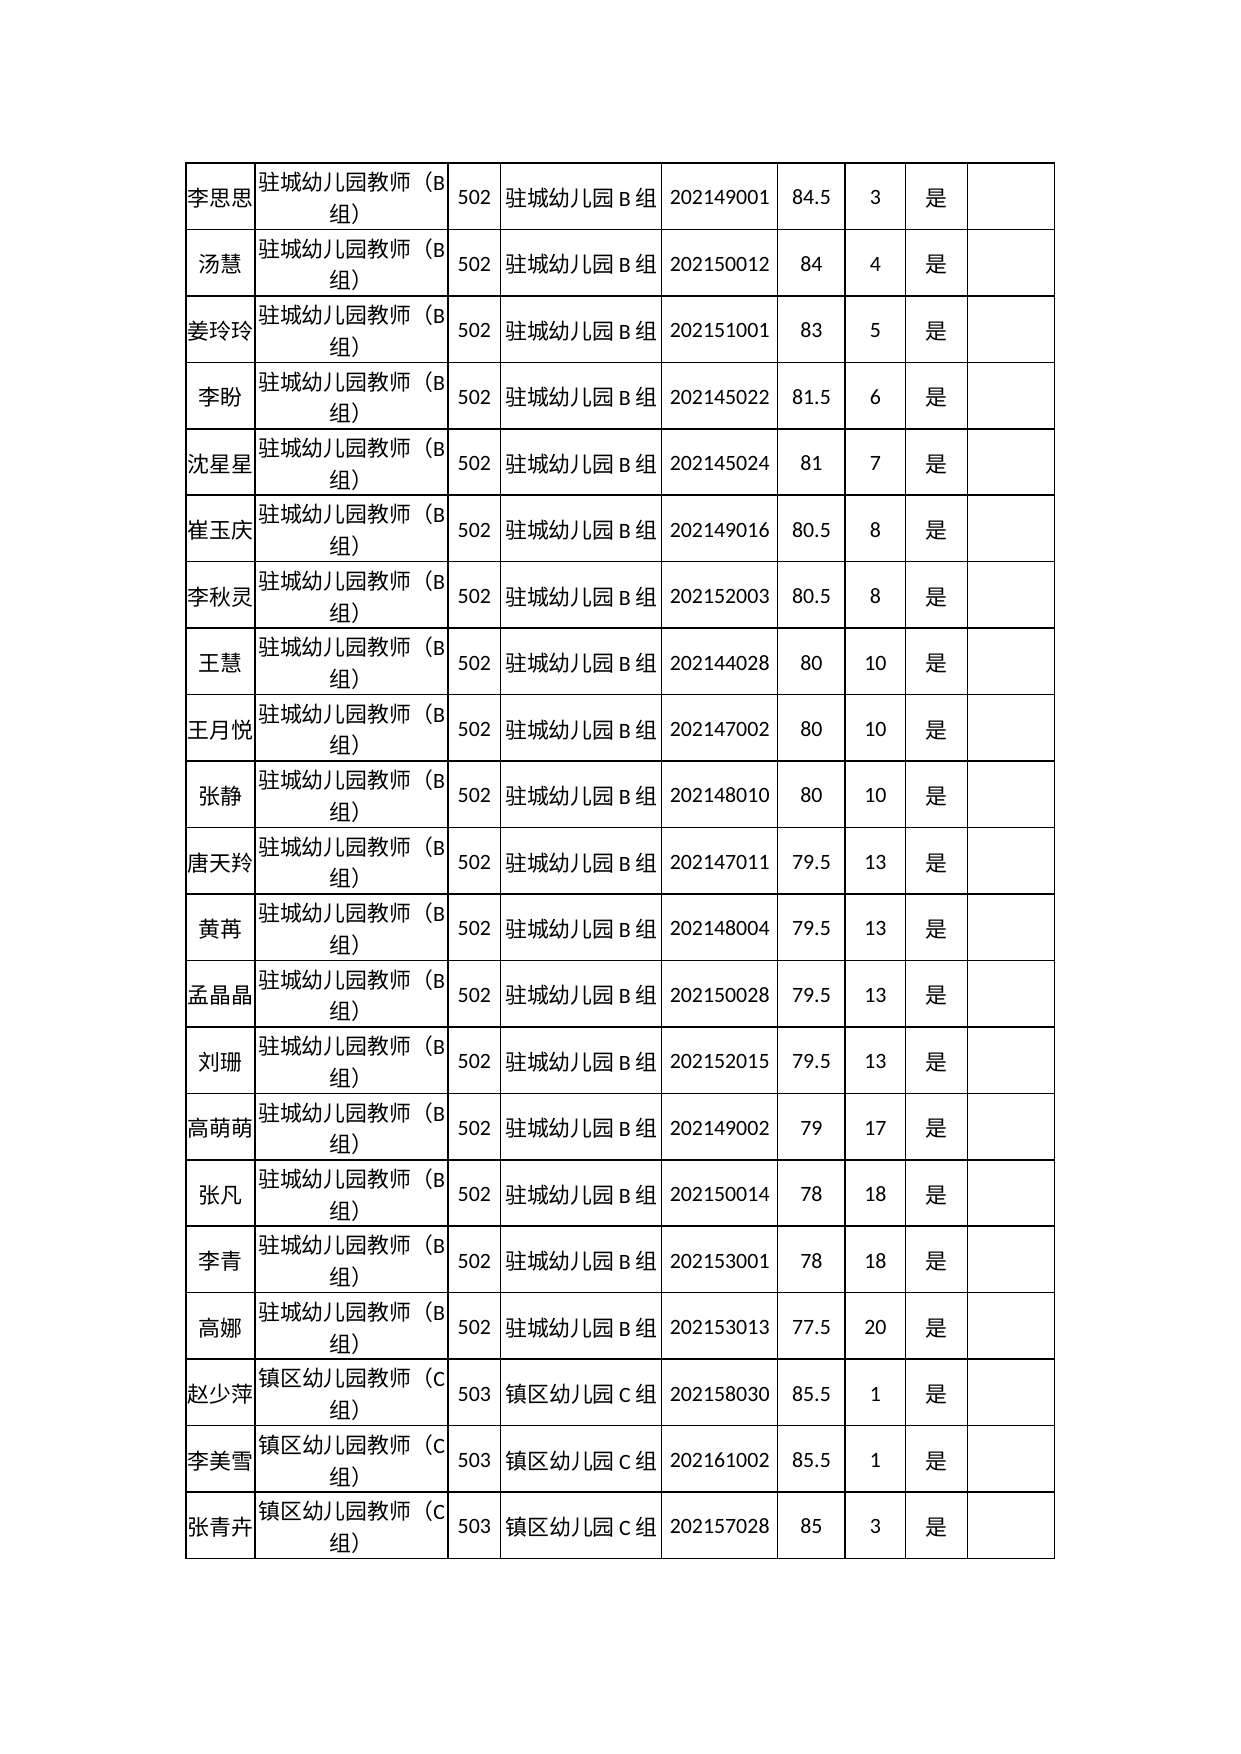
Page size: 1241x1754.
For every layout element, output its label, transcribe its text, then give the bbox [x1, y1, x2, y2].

table_cell [968, 695, 1054, 760]
table_cell 是 [906, 496, 967, 561]
table_cell [968, 1227, 1054, 1292]
table_cell 姜玲玲 [187, 297, 254, 361]
table_cell 503 [449, 1426, 500, 1491]
table_cell [968, 629, 1054, 694]
table_cell 13 [846, 895, 905, 959]
table_cell 李青 [187, 1227, 254, 1292]
table_cell 13 [846, 961, 905, 1026]
table_cell [968, 297, 1054, 361]
table_cell 81 [778, 430, 844, 494]
table_cell 是 [906, 297, 967, 361]
table_cell 8 [846, 496, 905, 561]
table_cell 孟晶晶 [187, 961, 254, 1026]
table_cell [968, 230, 1054, 295]
table_cell [968, 164, 1054, 228]
table_cell 驻城幼儿园B组 [501, 1161, 661, 1225]
table_cell [968, 1028, 1054, 1092]
table_cell 驻城幼儿园教师（B组） [256, 297, 447, 361]
table_cell [968, 430, 1054, 494]
table_cell [968, 496, 1054, 561]
table_cell 驻城幼儿园教师（B组） [256, 562, 447, 627]
table_cell 503 [449, 1493, 500, 1558]
table_cell [968, 1293, 1054, 1358]
table_cell 驻城幼儿园教师（B组） [256, 629, 447, 694]
table_cell 王慧 [187, 629, 254, 694]
table_cell 502 [449, 430, 500, 494]
table_cell 202153013 [662, 1293, 777, 1358]
table_cell 502 [449, 496, 500, 561]
table_cell 84.5 [778, 164, 844, 228]
table_cell [968, 762, 1054, 827]
table_cell 502 [449, 164, 500, 228]
table_cell 502 [449, 695, 500, 760]
table_cell 唐天羚 [187, 828, 254, 893]
table_cell 王月悦 [187, 695, 254, 760]
table_cell [968, 961, 1054, 1026]
table_cell 502 [449, 1094, 500, 1159]
table_cell 驻城幼儿园B组 [501, 230, 661, 295]
table_cell 10 [846, 629, 905, 694]
table_cell 502 [449, 1227, 500, 1292]
table_cell 驻城幼儿园教师（B组） [256, 1161, 447, 1225]
table_cell 502 [449, 1293, 500, 1358]
table_cell 502 [449, 828, 500, 893]
table_cell 202150028 [662, 961, 777, 1026]
table_cell 85 [778, 1493, 844, 1558]
table_cell 驻城幼儿园教师（B组） [256, 1094, 447, 1159]
table_cell 赵少萍 [187, 1360, 254, 1425]
table_cell 驻城幼儿园B组 [501, 430, 661, 494]
table_cell 是 [906, 1493, 967, 1558]
table_cell 3 [846, 1493, 905, 1558]
table_cell 1 [846, 1426, 905, 1491]
table_cell [968, 828, 1054, 893]
table_cell 张凡 [187, 1161, 254, 1225]
table_cell 85.5 [778, 1360, 844, 1425]
table_cell 7 [846, 430, 905, 494]
table_cell 是 [906, 828, 967, 893]
table_cell 3 [846, 164, 905, 228]
table_cell 是 [906, 1293, 967, 1358]
table_cell 502 [449, 1161, 500, 1225]
table_cell 502 [449, 961, 500, 1026]
table_cell 202145022 [662, 363, 777, 428]
table_cell [968, 562, 1054, 627]
table_cell 202147011 [662, 828, 777, 893]
table_cell 79 [778, 1094, 844, 1159]
table_cell 是 [906, 1094, 967, 1159]
table_cell 202153001 [662, 1227, 777, 1292]
table_cell 202151001 [662, 297, 777, 361]
table_cell 是 [906, 1028, 967, 1092]
table_cell 18 [846, 1161, 905, 1225]
table_cell 502 [449, 895, 500, 959]
table_cell [968, 1426, 1054, 1491]
table_cell 79.5 [778, 895, 844, 959]
table_cell 李思思 [187, 164, 254, 228]
table_cell 驻城幼儿园教师（B组） [256, 1028, 447, 1092]
table_cell 202147002 [662, 695, 777, 760]
table_cell 202157028 [662, 1493, 777, 1558]
table_cell 是 [906, 430, 967, 494]
table_cell 驻城幼儿园B组 [501, 895, 661, 959]
table_cell 8 [846, 562, 905, 627]
table_cell 驻城幼儿园B组 [501, 562, 661, 627]
table_cell 202145024 [662, 430, 777, 494]
table_cell 镇区幼儿园C组 [501, 1360, 661, 1425]
table_cell 83 [778, 297, 844, 361]
table_cell 黄苒 [187, 895, 254, 959]
table_cell 镇区幼儿园C组 [501, 1426, 661, 1491]
table_cell 502 [449, 1028, 500, 1092]
table_cell 驻城幼儿园B组 [501, 297, 661, 361]
table_cell 202148010 [662, 762, 777, 827]
table_cell 1 [846, 1360, 905, 1425]
table_cell 是 [906, 961, 967, 1026]
table_cell 80 [778, 629, 844, 694]
table_cell 汤慧 [187, 230, 254, 295]
table_cell 镇区幼儿园教师（C组） [256, 1493, 447, 1558]
table_cell 502 [449, 629, 500, 694]
table_cell 202149001 [662, 164, 777, 228]
table_cell 驻城幼儿园B组 [501, 1293, 661, 1358]
table_cell 77.5 [778, 1293, 844, 1358]
table_cell 18 [846, 1227, 905, 1292]
table_cell 85.5 [778, 1426, 844, 1491]
table_cell 503 [449, 1360, 500, 1425]
table_cell 镇区幼儿园教师（C组） [256, 1426, 447, 1491]
table_cell 李美雪 [187, 1426, 254, 1491]
table_cell 沈星星 [187, 430, 254, 494]
table_cell [968, 1493, 1054, 1558]
table_cell 80 [778, 762, 844, 827]
table_cell 202161002 [662, 1426, 777, 1491]
table_cell 202150014 [662, 1161, 777, 1225]
table_cell 202152015 [662, 1028, 777, 1092]
table_cell 高萌萌 [187, 1094, 254, 1159]
table_cell 13 [846, 1028, 905, 1092]
table_cell 502 [449, 230, 500, 295]
table_cell 是 [906, 164, 967, 228]
table_cell 202148004 [662, 895, 777, 959]
table_cell 是 [906, 1227, 967, 1292]
table_cell 驻城幼儿园教师（B组） [256, 496, 447, 561]
table_cell 高娜 [187, 1293, 254, 1358]
table_cell 202144028 [662, 629, 777, 694]
table_cell 驻城幼儿园教师（B组） [256, 1293, 447, 1358]
table_cell 驻城幼儿园教师（B组） [256, 164, 447, 228]
table_cell 驻城幼儿园B组 [501, 164, 661, 228]
table_cell 202152003 [662, 562, 777, 627]
table_cell 是 [906, 562, 967, 627]
table_cell 202149016 [662, 496, 777, 561]
table_cell 是 [906, 230, 967, 295]
table_cell 是 [906, 363, 967, 428]
table_cell 80 [778, 695, 844, 760]
table_cell 502 [449, 363, 500, 428]
table_cell 张青卉 [187, 1493, 254, 1558]
table_cell 81.5 [778, 363, 844, 428]
table_cell 刘珊 [187, 1028, 254, 1092]
table_cell 是 [906, 695, 967, 760]
table_cell 79.5 [778, 1028, 844, 1092]
table_cell [968, 895, 1054, 959]
table_cell 6 [846, 363, 905, 428]
table_cell 80.5 [778, 496, 844, 561]
table_cell 502 [449, 297, 500, 361]
table_cell 驻城幼儿园B组 [501, 1028, 661, 1092]
table_cell 驻城幼儿园B组 [501, 629, 661, 694]
table_cell 驻城幼儿园B组 [501, 762, 661, 827]
table_cell 驻城幼儿园B组 [501, 363, 661, 428]
table_cell 驻城幼儿园B组 [501, 1227, 661, 1292]
table_cell 202150012 [662, 230, 777, 295]
table_cell 78 [778, 1161, 844, 1225]
table_cell [968, 1094, 1054, 1159]
table_cell 是 [906, 1426, 967, 1491]
table_cell 驻城幼儿园教师（B组） [256, 828, 447, 893]
table_cell 10 [846, 762, 905, 827]
table_cell 驻城幼儿园B组 [501, 695, 661, 760]
table_cell 502 [449, 762, 500, 827]
table_cell 驻城幼儿园教师（B组） [256, 230, 447, 295]
table_cell 79.5 [778, 961, 844, 1026]
table_cell 驻城幼儿园B组 [501, 961, 661, 1026]
table_cell 是 [906, 1161, 967, 1225]
table_cell 17 [846, 1094, 905, 1159]
table_cell [968, 1161, 1054, 1225]
table_cell 李秋灵 [187, 562, 254, 627]
table_cell 驻城幼儿园教师（B组） [256, 363, 447, 428]
table_cell 驻城幼儿园教师（B组） [256, 895, 447, 959]
table_cell 驻城幼儿园B组 [501, 1094, 661, 1159]
table_cell 202158030 [662, 1360, 777, 1425]
table_cell 4 [846, 230, 905, 295]
table_cell 5 [846, 297, 905, 361]
table_cell 20 [846, 1293, 905, 1358]
table_cell 镇区幼儿园C组 [501, 1493, 661, 1558]
table_cell 李盼 [187, 363, 254, 428]
table_cell 502 [449, 562, 500, 627]
table_cell 驻城幼儿园教师（B组） [256, 1227, 447, 1292]
table_cell 202149002 [662, 1094, 777, 1159]
table_cell [968, 363, 1054, 428]
table_cell 驻城幼儿园教师（B组） [256, 695, 447, 760]
table_cell 驻城幼儿园教师（B组） [256, 430, 447, 494]
table_cell 是 [906, 895, 967, 959]
table_cell 崔玉庆 [187, 496, 254, 561]
table_cell 张静 [187, 762, 254, 827]
table_cell 驻城幼儿园B组 [501, 496, 661, 561]
table_cell 80.5 [778, 562, 844, 627]
table_cell 是 [906, 762, 967, 827]
table_cell 是 [906, 1360, 967, 1425]
table_cell 10 [846, 695, 905, 760]
table_cell 是 [906, 629, 967, 694]
table_cell 镇区幼儿园教师（C组） [256, 1360, 447, 1425]
table_cell 驻城幼儿园教师（B组） [256, 762, 447, 827]
table_cell 驻城幼儿园教师（B组） [256, 961, 447, 1026]
table_cell 78 [778, 1227, 844, 1292]
table_cell 79.5 [778, 828, 844, 893]
table_cell 驻城幼儿园B组 [501, 828, 661, 893]
table_cell 13 [846, 828, 905, 893]
table_cell 84 [778, 230, 844, 295]
table_cell [968, 1360, 1054, 1425]
